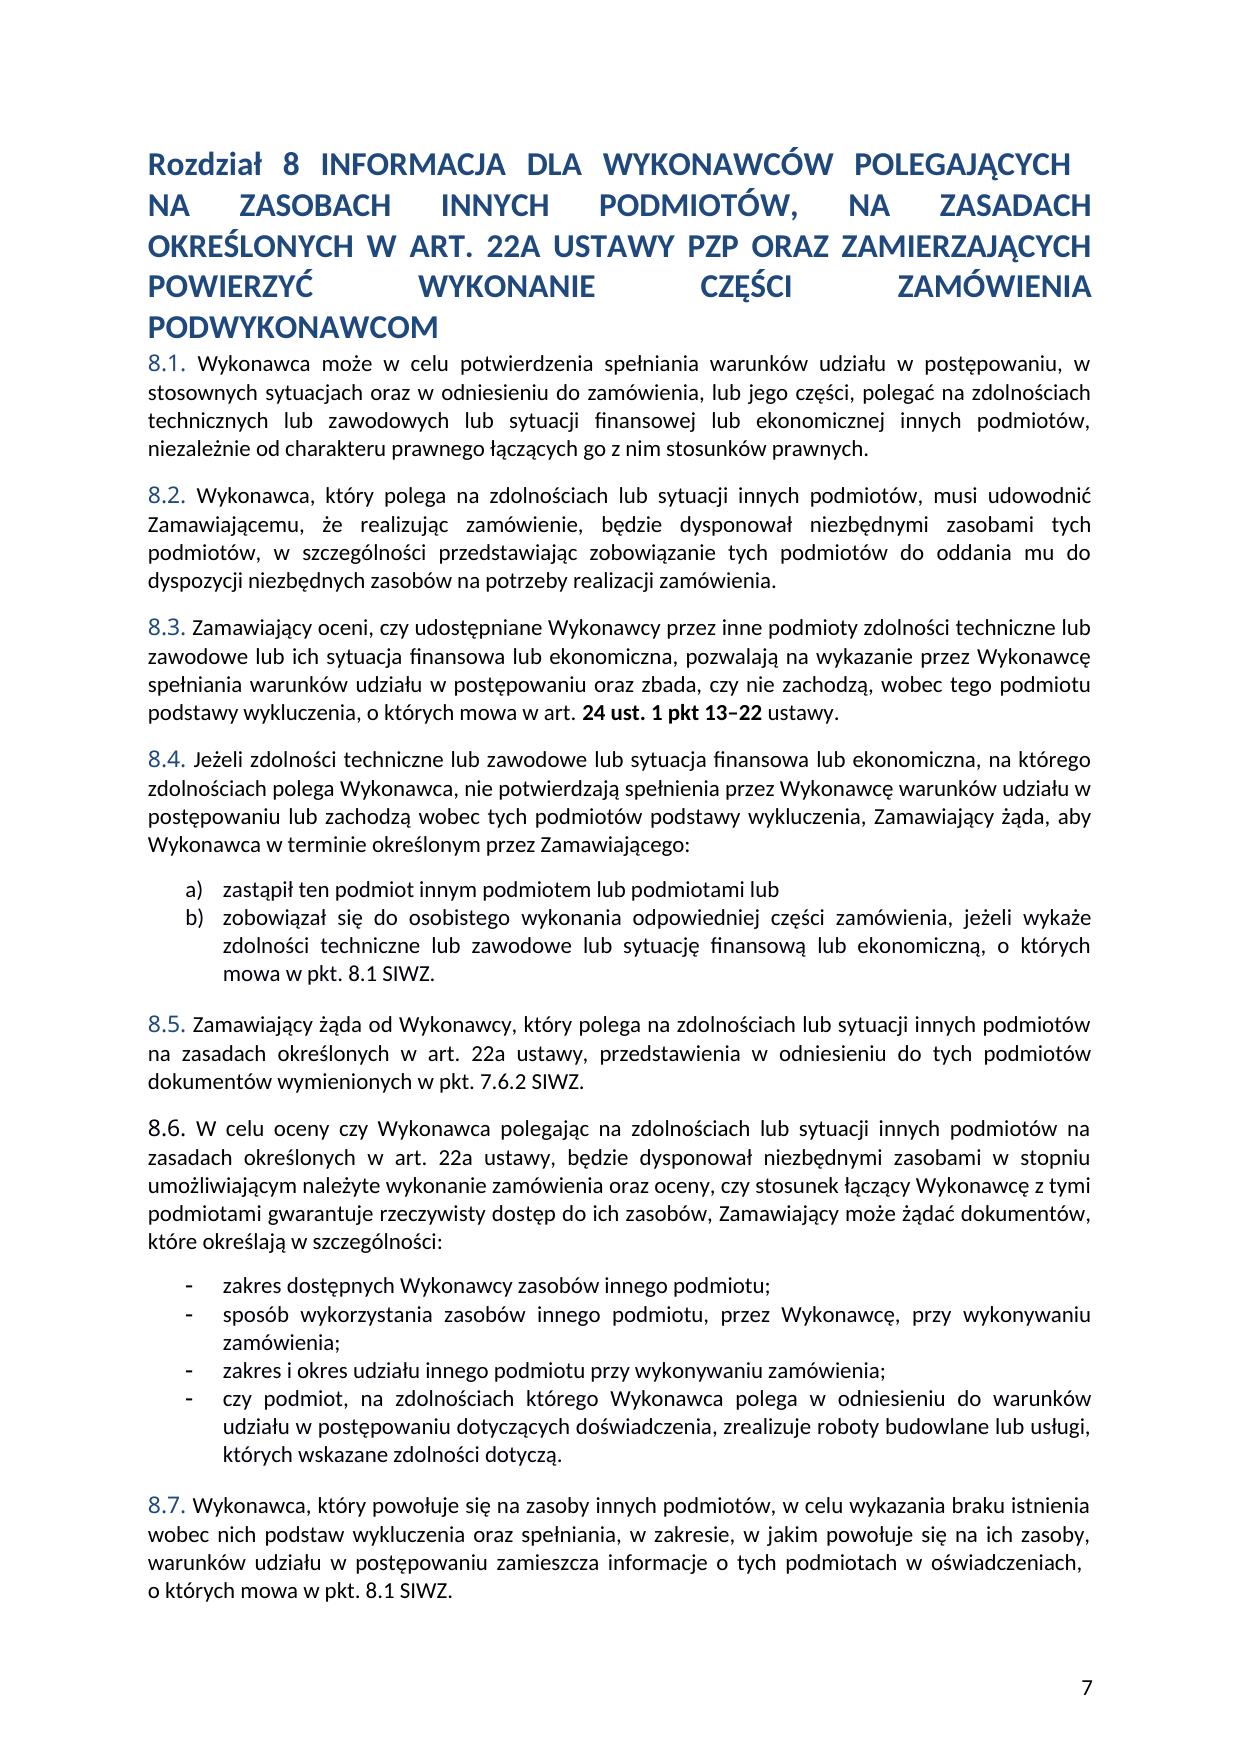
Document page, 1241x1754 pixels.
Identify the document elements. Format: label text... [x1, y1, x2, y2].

text 8.3. Zamawiający oceni, czy udostępniane Wykonawcy przez inne podmioty zdolności techniczne lub zawodowe lub ich sytuacja finansowa lub ekonomiczna, pozwalają na wykazanie przez Wykonawcę spełniania warunków udziału w postępowaniu oraz zbada, czy nie zachodzą, wobec tego podmiotu podstawy wykluczenia, o których mowa w art. 24 ust. 1 pkt 13–22 ustawy. [148, 611, 1092, 726]
text 8.1. Wykonawca może w celu potwierdzenia spełniania warunków udziału w postępowaniu, w stosownych sytuacjach oraz w odniesieniu do zamówienia, lub jego części, polegać na zdolnościach technicznych lub zawodowych lub sytuacji finansowej lub ekonomicznej innych podmiotów, niezależnie od charakteru prawnego łączących go z nim stosunków prawnych. [148, 347, 1092, 462]
list sposób wykorzystania zasobów innego podmiotu, przez Wykonawcę, przy wykonywaniu zamówienia; [185, 1300, 1092, 1356]
list czy podmiot, na zdolnościach którego Wykonawca polega w odniesieniu do warunków udziału w postępowaniu dotyczących doświadczenia, zrealizuje roboty budowlane lub usługi, których wskazane zdolności dotyczą. [185, 1384, 1092, 1468]
subtitle Rozdział 8 INFORMACJA DLA WYKONAWCÓW POLEGAJĄCYCH NA ZASOBACH INNYCH PODMIOTÓW, NA ZASADACH OKREŚLONYCH W ART. 22A USTAWY PZP ORAZ ZAMIERZAJĄCYCH POWIERZYĆ WYKONANIE CZĘŚCI ZAMÓWIENIA PODWYKONAWCOM [148, 143, 1092, 347]
text 8.4. Jeżeli zdolności techniczne lub zawodowe lub sytuacja finansowa lub ekonomiczna, na którego zdolnościach polega Wykonawca, nie potwierdzają spełnienia przez Wykonawcę warunków udziału w postępowaniu lub zachodzą wobec tych podmiotów podstawy wykluczenia, Zamawiający żąda, aby Wykonawca w terminie określonym przez Zamawiającego: [148, 743, 1092, 858]
text 8.7. Wykonawca, który powołuje się na zasoby innych podmiotów, w celu wykazania braku istnienia wobec nich podstaw wykluczenia oraz spełniania, w zakresie, w jakim powołuje się na ich zasoby, warunków udziału w postępowaniu zamieszcza informacje o tych podmiotach w oświadczeniach, o których mowa w pkt. 8.1 SIWZ. [148, 1489, 1092, 1604]
list zobowiązał się do osobistego wykonania odpowiedniej części zamówienia, jeżeli wykaże zdolności techniczne lub zawodowe lub sytuację finansową lub ekonomiczną, o których mowa w pkt. 8.1 SIWZ. [185, 903, 1092, 987]
list zakres dostępnych Wykonawcy zasobów innego podmiotu; [185, 1272, 1092, 1300]
text 8.6. W celu oceny czy Wykonawca polegając na zdolnościach lub sytuacji innych podmiotów na zasadach określonych w art. 22a ustawy, będzie dysponował niezbędnymi zasobami w stopniu umożliwiającym należyte wykonanie zamówienia oraz oceny, czy stosunek łączący Wykonawcę z tymi podmiotami gwarantuje rzeczywisty dostęp do ich zasobów, Zamawiający może żądać dokumentów, które określają w szczególności: [148, 1112, 1092, 1255]
list zakres i okres udziału innego podmiotu przy wykonywaniu zamówienia; [185, 1356, 1092, 1384]
text 8.2. Wykonawca, który polega na zdolnościach lub sytuacji innych podmiotów, musi udowodnić Zamawiającemu, że realizując zamówienie, będzie dysponował niezbędnymi zasobami tych podmiotów, w szczególności przedstawiając zobowiązanie tych podmiotów do oddania mu do dyspozycji niezbędnych zasobów na potrzeby realizacji zamówienia. [148, 479, 1092, 594]
text 8.5. Zamawiający żąda od Wykonawcy, który polega na zdolnościach lub sytuacji innych podmiotów na zasadach określonych w art. 22a ustawy, przedstawienia w odniesieniu do tych podmiotów dokumentów wymienionych w pkt. 7.6.2 SIWZ. [148, 1008, 1092, 1095]
list zastąpił ten podmiot innym podmiotem lub podmiotami lub [185, 875, 1092, 903]
